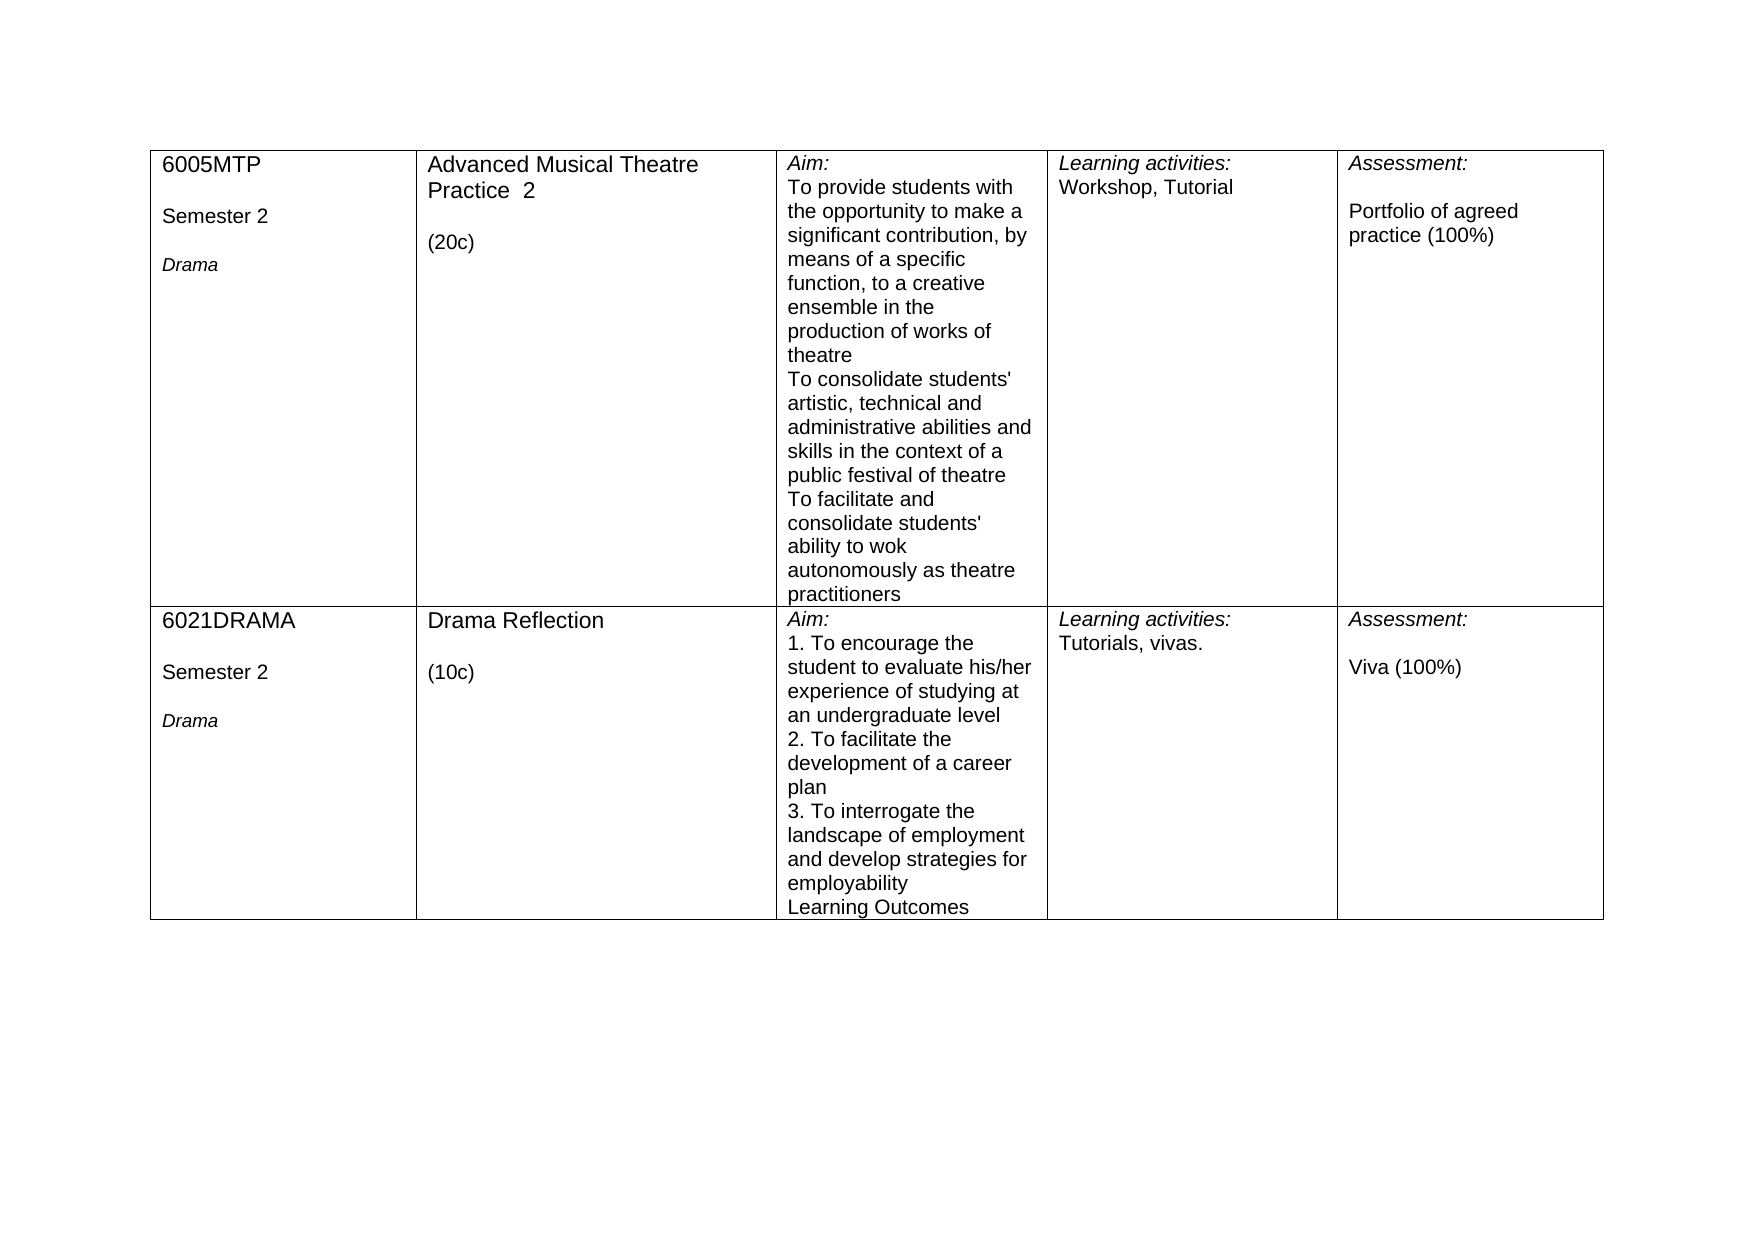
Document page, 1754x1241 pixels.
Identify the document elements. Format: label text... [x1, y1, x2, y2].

table_cell Learning activities: Workshop, Tutorial [1048, 151, 1337, 606]
table_cell 6021DRAMA Semester 2 Drama [151, 607, 416, 919]
table_cell Drama Reflection (10c) [417, 607, 776, 919]
table_cell Learning activities: Tutorials, vivas. [1048, 607, 1337, 919]
table_cell Aim: To provide students with the opportunity to make a significant contribution, by means of a specific function, to a creative ensemble in the production of works of theatre To consolidate students' artistic, technical and administrative abilities and skills in the context of a public festival of theatre To facilitate and consolidate students' ability to wok autonomously as theatre practitioners [777, 151, 1047, 606]
table_cell 6005MTP Semester 2 Drama [151, 151, 416, 606]
table_cell Assessment: Portfolio of agreed practice (100%) [1338, 151, 1603, 606]
table_cell Assessment: Viva (100%) [1338, 607, 1603, 919]
table_cell Advanced Musical Theatre Practice 2 (20c) [417, 151, 776, 606]
table_cell Aim: 1. To encourage the student to evaluate his/her experience of studying at an undergraduate level 2. To facilitate the development of a career plan 3. To interrogate the landscape of employment and develop strategies for employability Learning Outcomes [777, 607, 1047, 919]
